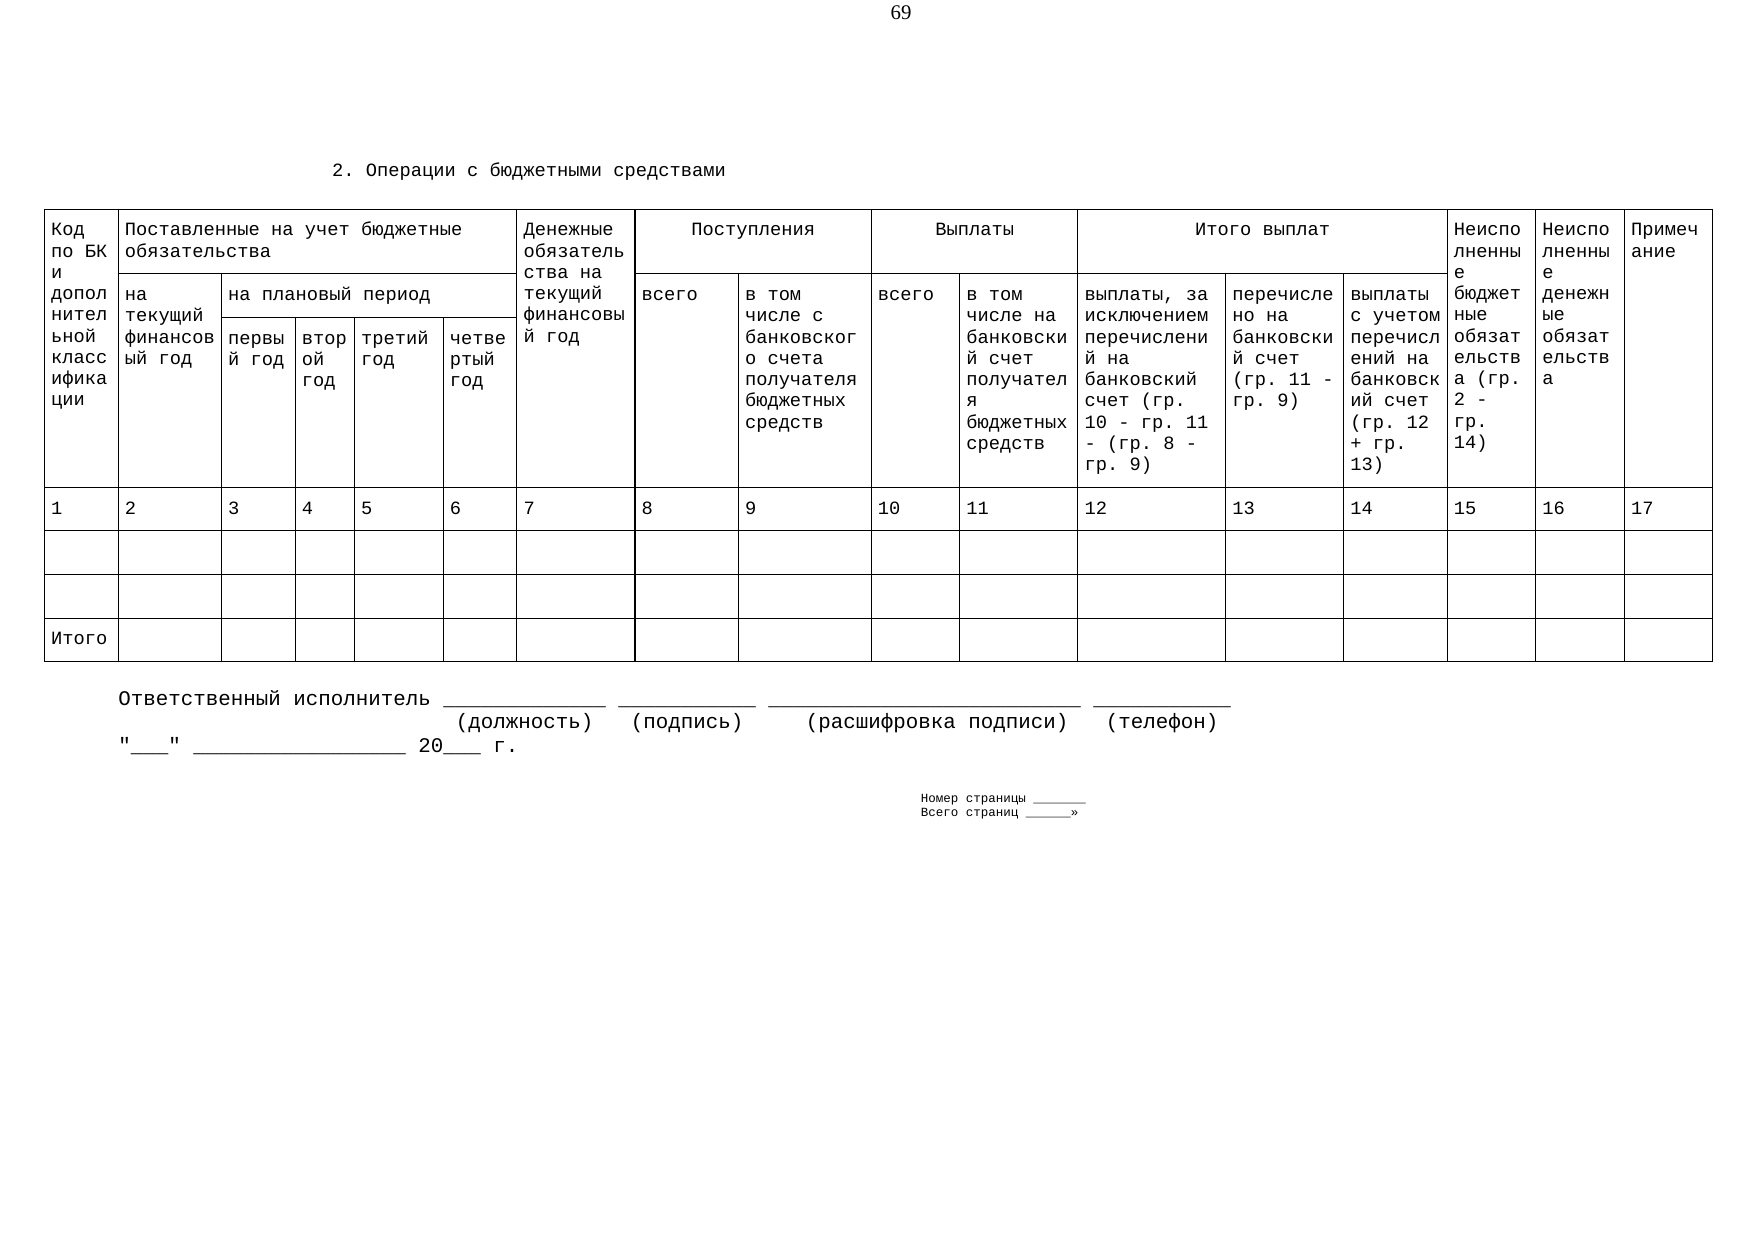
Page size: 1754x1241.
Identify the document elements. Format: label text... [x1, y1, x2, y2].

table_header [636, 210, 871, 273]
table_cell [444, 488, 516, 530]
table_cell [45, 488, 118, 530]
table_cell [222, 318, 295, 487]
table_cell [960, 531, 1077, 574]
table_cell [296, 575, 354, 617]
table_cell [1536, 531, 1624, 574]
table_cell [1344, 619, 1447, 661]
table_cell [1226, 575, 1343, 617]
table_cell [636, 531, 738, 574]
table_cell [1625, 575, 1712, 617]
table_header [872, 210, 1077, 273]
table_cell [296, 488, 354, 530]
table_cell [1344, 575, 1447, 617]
text (должность) (подпись) (расшифровка подписи) (телефон) [118, 712, 1683, 735]
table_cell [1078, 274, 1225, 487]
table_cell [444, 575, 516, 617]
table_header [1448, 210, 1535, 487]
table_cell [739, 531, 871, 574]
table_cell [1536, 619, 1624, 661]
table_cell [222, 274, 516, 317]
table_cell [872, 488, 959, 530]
text 2. Операции с бюджетными средствами [118, 161, 1683, 182]
text "___" _________________ 20___ г. [118, 735, 1683, 759]
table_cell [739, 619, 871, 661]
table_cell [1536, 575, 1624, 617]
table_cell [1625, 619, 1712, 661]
text Всего страниц ______» [118, 806, 1683, 820]
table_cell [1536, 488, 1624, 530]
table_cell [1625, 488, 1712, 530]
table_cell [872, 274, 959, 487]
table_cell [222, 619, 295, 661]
text Ответственный исполнитель _____________ ___________ _________________________ ___________ [118, 688, 1683, 712]
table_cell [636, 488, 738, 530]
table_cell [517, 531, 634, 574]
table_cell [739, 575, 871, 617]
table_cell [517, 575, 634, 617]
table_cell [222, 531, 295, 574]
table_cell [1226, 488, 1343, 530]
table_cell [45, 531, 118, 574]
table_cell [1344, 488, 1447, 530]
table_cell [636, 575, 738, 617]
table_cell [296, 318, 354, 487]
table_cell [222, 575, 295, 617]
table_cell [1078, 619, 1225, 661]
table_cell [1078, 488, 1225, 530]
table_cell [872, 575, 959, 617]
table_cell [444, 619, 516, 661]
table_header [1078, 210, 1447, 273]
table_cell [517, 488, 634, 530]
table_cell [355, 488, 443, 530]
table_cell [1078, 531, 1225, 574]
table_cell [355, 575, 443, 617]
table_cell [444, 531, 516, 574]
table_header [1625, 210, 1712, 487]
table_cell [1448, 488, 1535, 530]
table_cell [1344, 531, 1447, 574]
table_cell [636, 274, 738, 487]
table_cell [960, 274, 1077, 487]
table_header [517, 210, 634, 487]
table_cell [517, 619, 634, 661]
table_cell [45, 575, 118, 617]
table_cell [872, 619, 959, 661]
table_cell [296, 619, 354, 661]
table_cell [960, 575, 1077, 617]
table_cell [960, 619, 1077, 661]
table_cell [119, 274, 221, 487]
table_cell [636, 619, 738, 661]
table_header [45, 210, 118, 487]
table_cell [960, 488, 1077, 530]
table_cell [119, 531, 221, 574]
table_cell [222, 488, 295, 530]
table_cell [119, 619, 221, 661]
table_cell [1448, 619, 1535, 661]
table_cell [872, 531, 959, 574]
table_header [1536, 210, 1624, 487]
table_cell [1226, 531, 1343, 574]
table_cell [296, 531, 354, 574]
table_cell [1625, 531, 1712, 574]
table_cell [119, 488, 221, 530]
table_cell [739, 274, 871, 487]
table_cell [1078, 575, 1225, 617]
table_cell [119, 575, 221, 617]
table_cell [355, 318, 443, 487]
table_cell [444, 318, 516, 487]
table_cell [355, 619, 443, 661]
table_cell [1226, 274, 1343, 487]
text Номер страницы _______ [118, 792, 1683, 806]
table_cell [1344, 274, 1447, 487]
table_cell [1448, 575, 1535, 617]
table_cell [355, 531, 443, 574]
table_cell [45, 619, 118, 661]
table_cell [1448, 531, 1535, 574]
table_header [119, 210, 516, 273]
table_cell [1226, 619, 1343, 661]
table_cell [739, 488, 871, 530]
